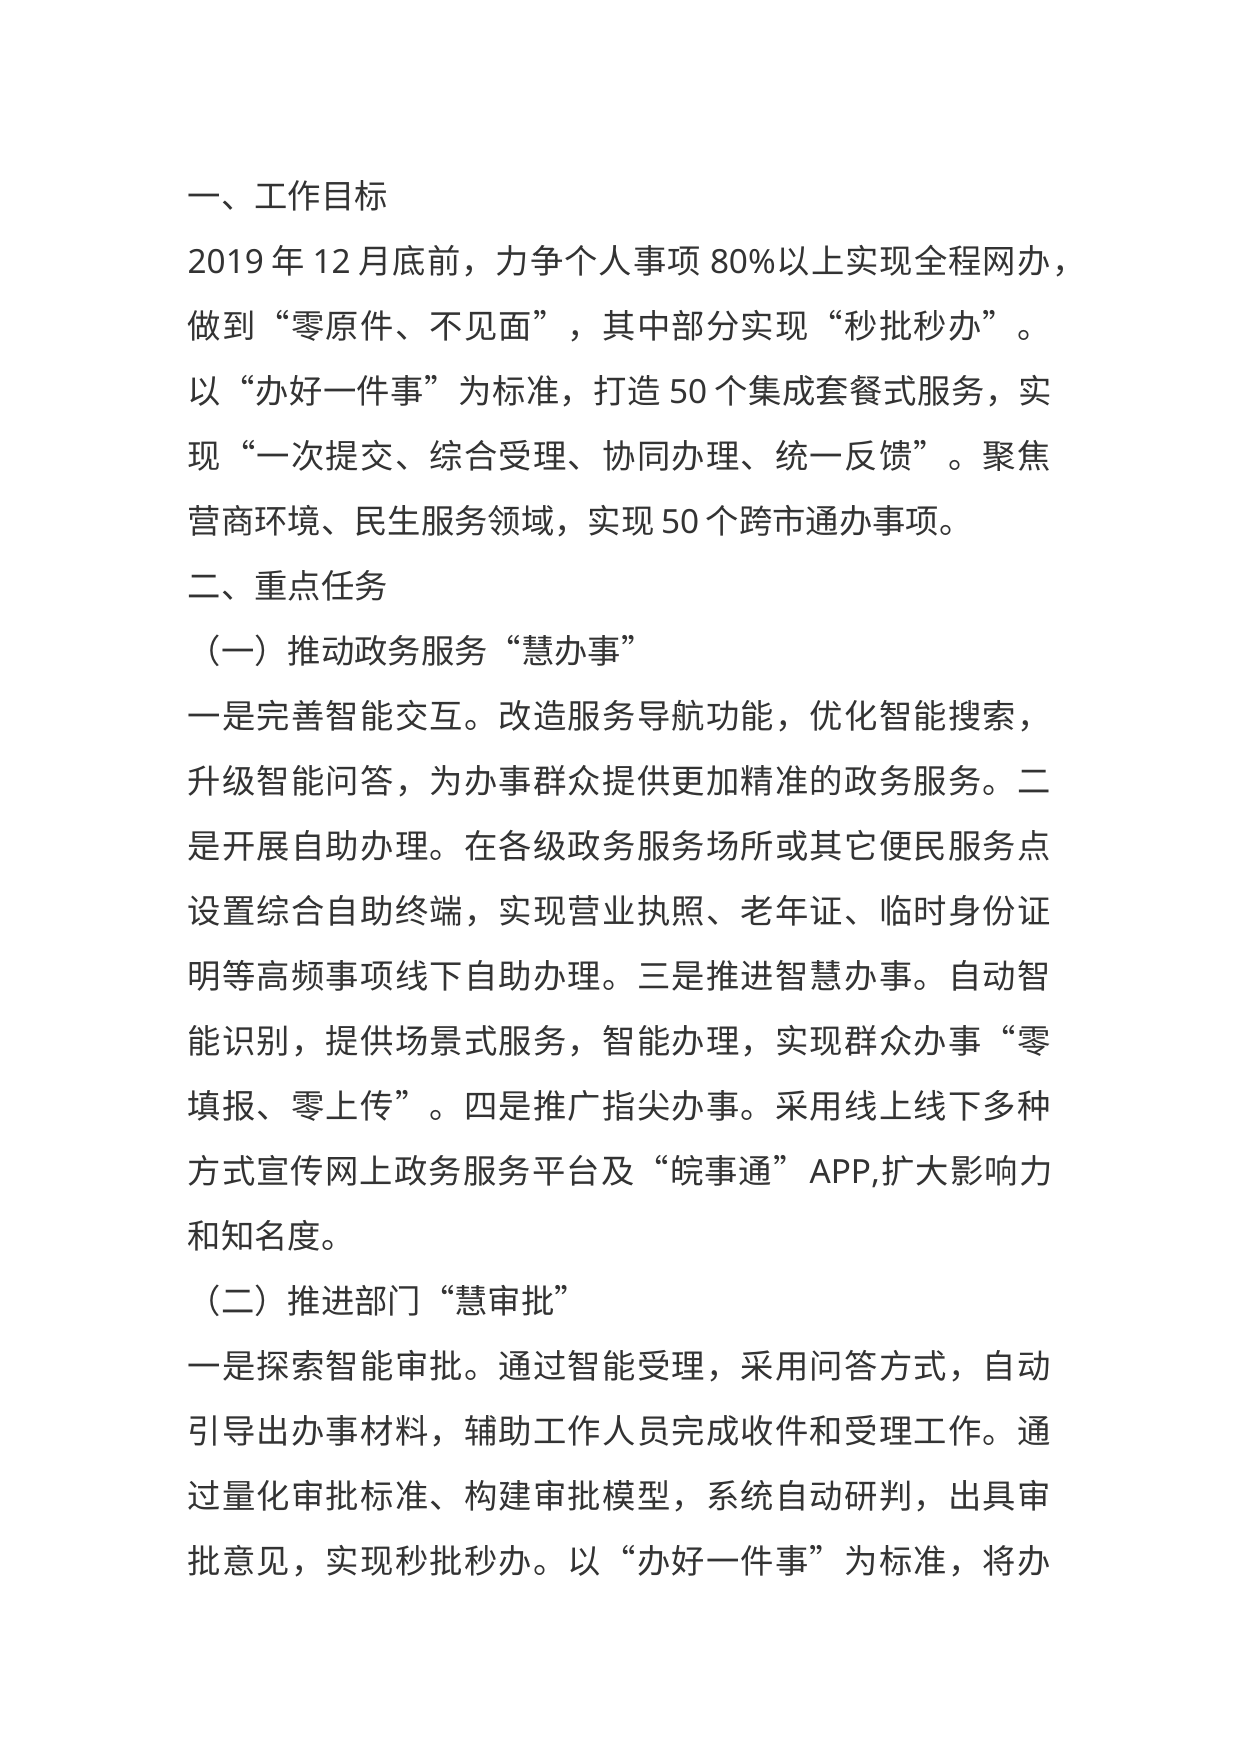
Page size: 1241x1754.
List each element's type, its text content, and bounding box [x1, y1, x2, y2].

text 一、工作目标 [187, 162, 1053, 227]
text 二、重点任务 [187, 552, 1053, 617]
text 2019年12月底前，力争个人事项80%以上实现全程网办，做到“零原件、不见面”，其中部分实现“秒批秒办”。以“办好一件事”为标准，打造50个集成套餐式服务，实现“一次提交、综合受理、协同办理、统一反馈”。聚焦营商环境、民生服务领域，实现50个跨市通办事项。 [187, 227, 1053, 552]
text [187, 1332, 1053, 1592]
text （二）推进部门“慧审批” [187, 1267, 1053, 1332]
text （一）推动政务服务“慧办事” [187, 617, 1053, 682]
text 一是完善智能交互。改造服务导航功能，优化智能搜索，升级智能问答，为办事群众提供更加精准的政务服务。二是开展自助办理。在各级政务服务场所或其它便民服务点设置综合自助终端，实现营业执照、老年证、临时身份证明等高频事项线下自助办理。三是推进智慧办事。自动智能识别，提供场景式服务，智能办理，实现群众办事“零填报、零上传”。四是推广指尖办事。采用线上线下多种方式宣传网上政务服务平台及“皖事通”APP,扩大影响力和知名度。 [187, 682, 1053, 1267]
